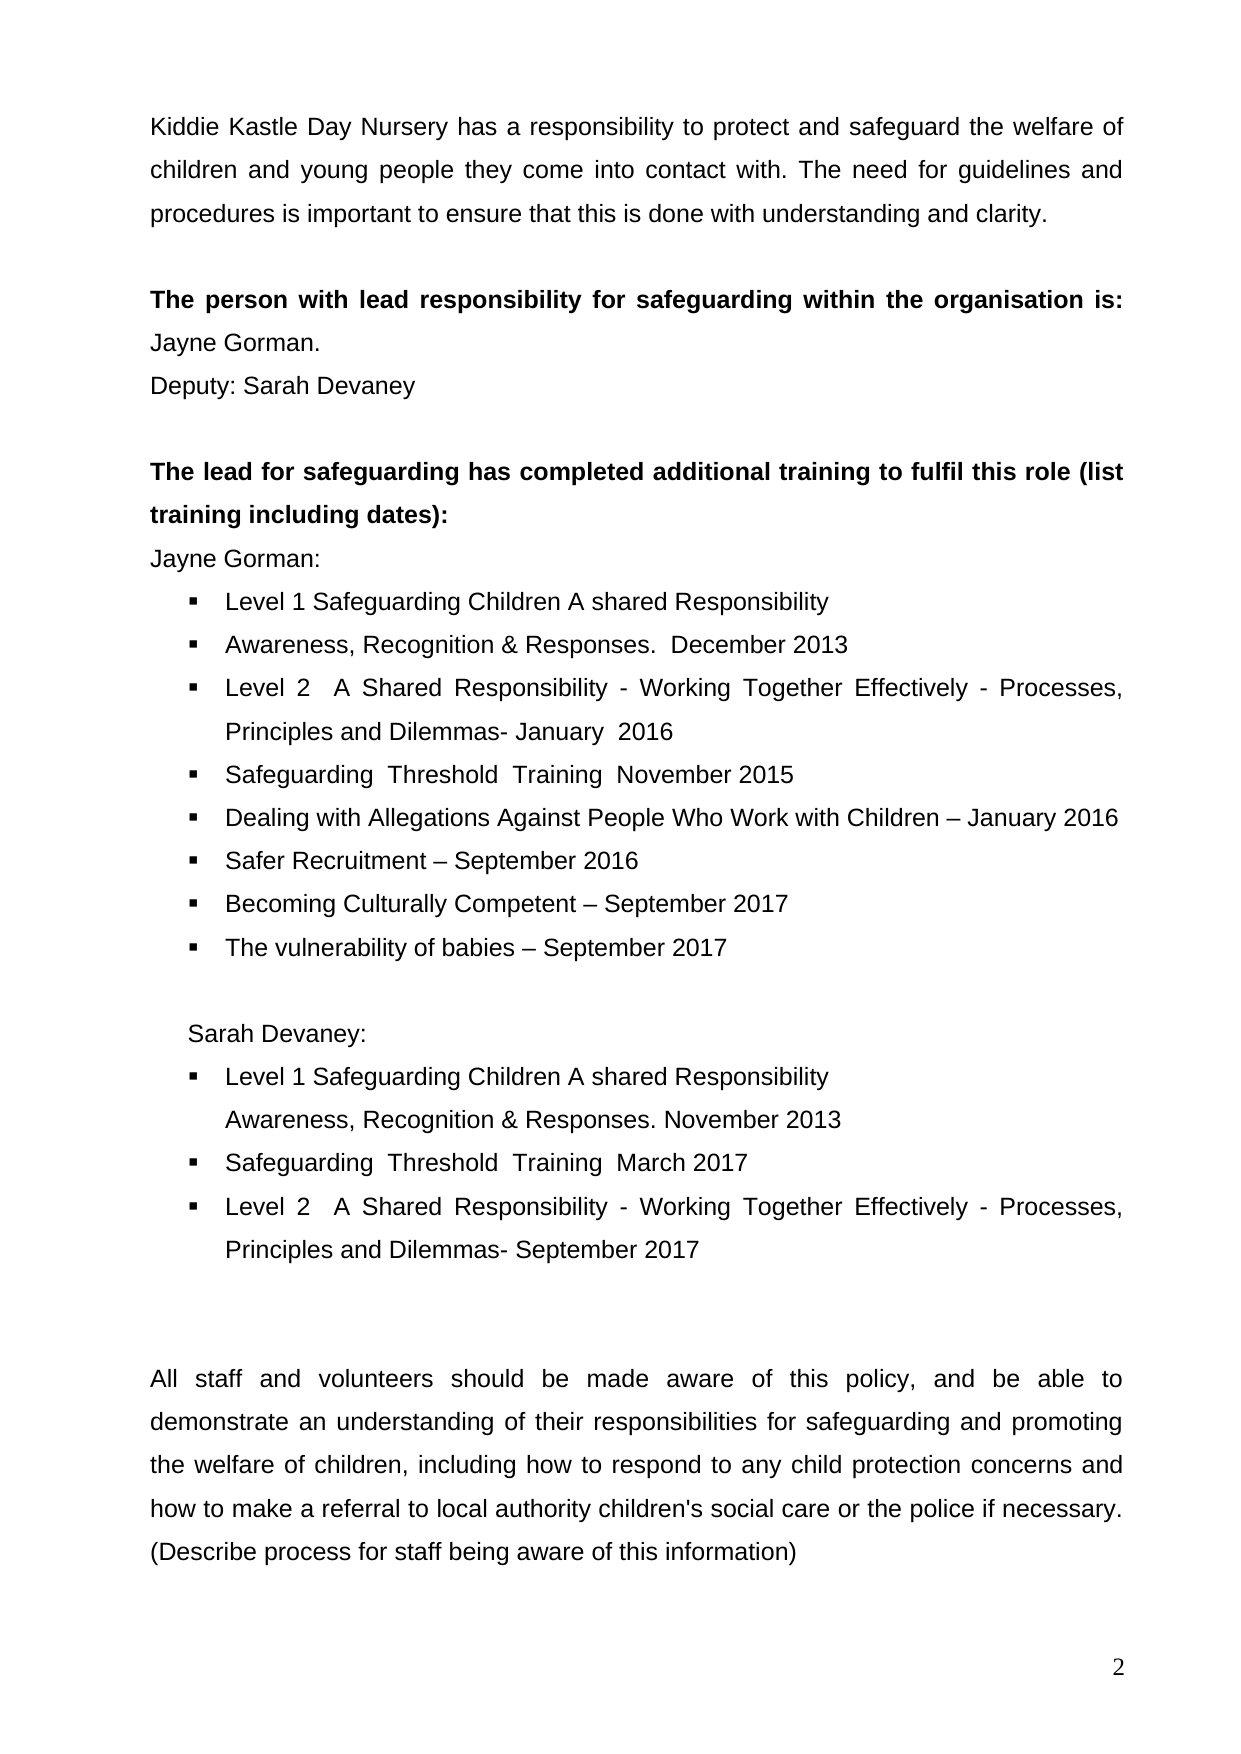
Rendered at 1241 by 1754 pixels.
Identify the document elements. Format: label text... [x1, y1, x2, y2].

text Deputy: Sarah Devaney [150, 371, 1125, 400]
list Awareness, Recognition & Responses. December 2013 [187, 630, 1125, 659]
text All staff and volunteers should be made aware of this policy, and be able to demonstrate an understanding of their responsibilities for safeguarding and promoting the welfare of children, including how to respond to any child protection concerns and how to make a referral to local authority children's social care or the police if necessary. (Describe process for staff being aware of this information) [150, 1364, 1125, 1565]
text Kiddie Kastle Day Nursery has a responsibility to protect and safeguard the welfare of children and young people they come into contact with. The need for guidelines and procedures is important to ensure that this is done with understanding and clarity. [150, 112, 1125, 227]
list Level 2 A Shared Responsibility - Working Together Effectively - Processes, Principles and Dilemmas- September 2017 [187, 1192, 1125, 1263]
list Level 2 A Shared Responsibility - Working Together Effectively - Processes, Principles and Dilemmas- January 2016 [187, 673, 1125, 745]
text Jayne Gorman: [150, 544, 1125, 572]
text Awareness, Recognition & Responses. November 2013 [225, 1105, 1125, 1134]
text Sarah Devaney: [187, 1019, 1125, 1048]
list Level 1 Safeguarding Children A shared Responsibility [187, 1062, 1125, 1091]
list Safeguarding Threshold Training March 2017 [187, 1148, 1125, 1177]
list Dealing with Allegations Against People Who Work with Children – January 2016 [187, 803, 1125, 832]
list The vulnerability of babies – September 2017 [187, 932, 1125, 961]
text The person with lead responsibility for safeguarding within the organisation is: Jayne Gorman. [150, 285, 1125, 357]
list Safeguarding Threshold Training November 2015 [187, 759, 1125, 788]
list Becoming Culturally Competent – September 2017 [187, 889, 1125, 918]
list Safer Recruitment – September 2016 [187, 846, 1125, 875]
text The lead for safeguarding has completed additional training to fulfil this role (list training including dates): [150, 457, 1125, 529]
list Level 1 Safeguarding Children A shared Responsibility [187, 587, 1125, 616]
